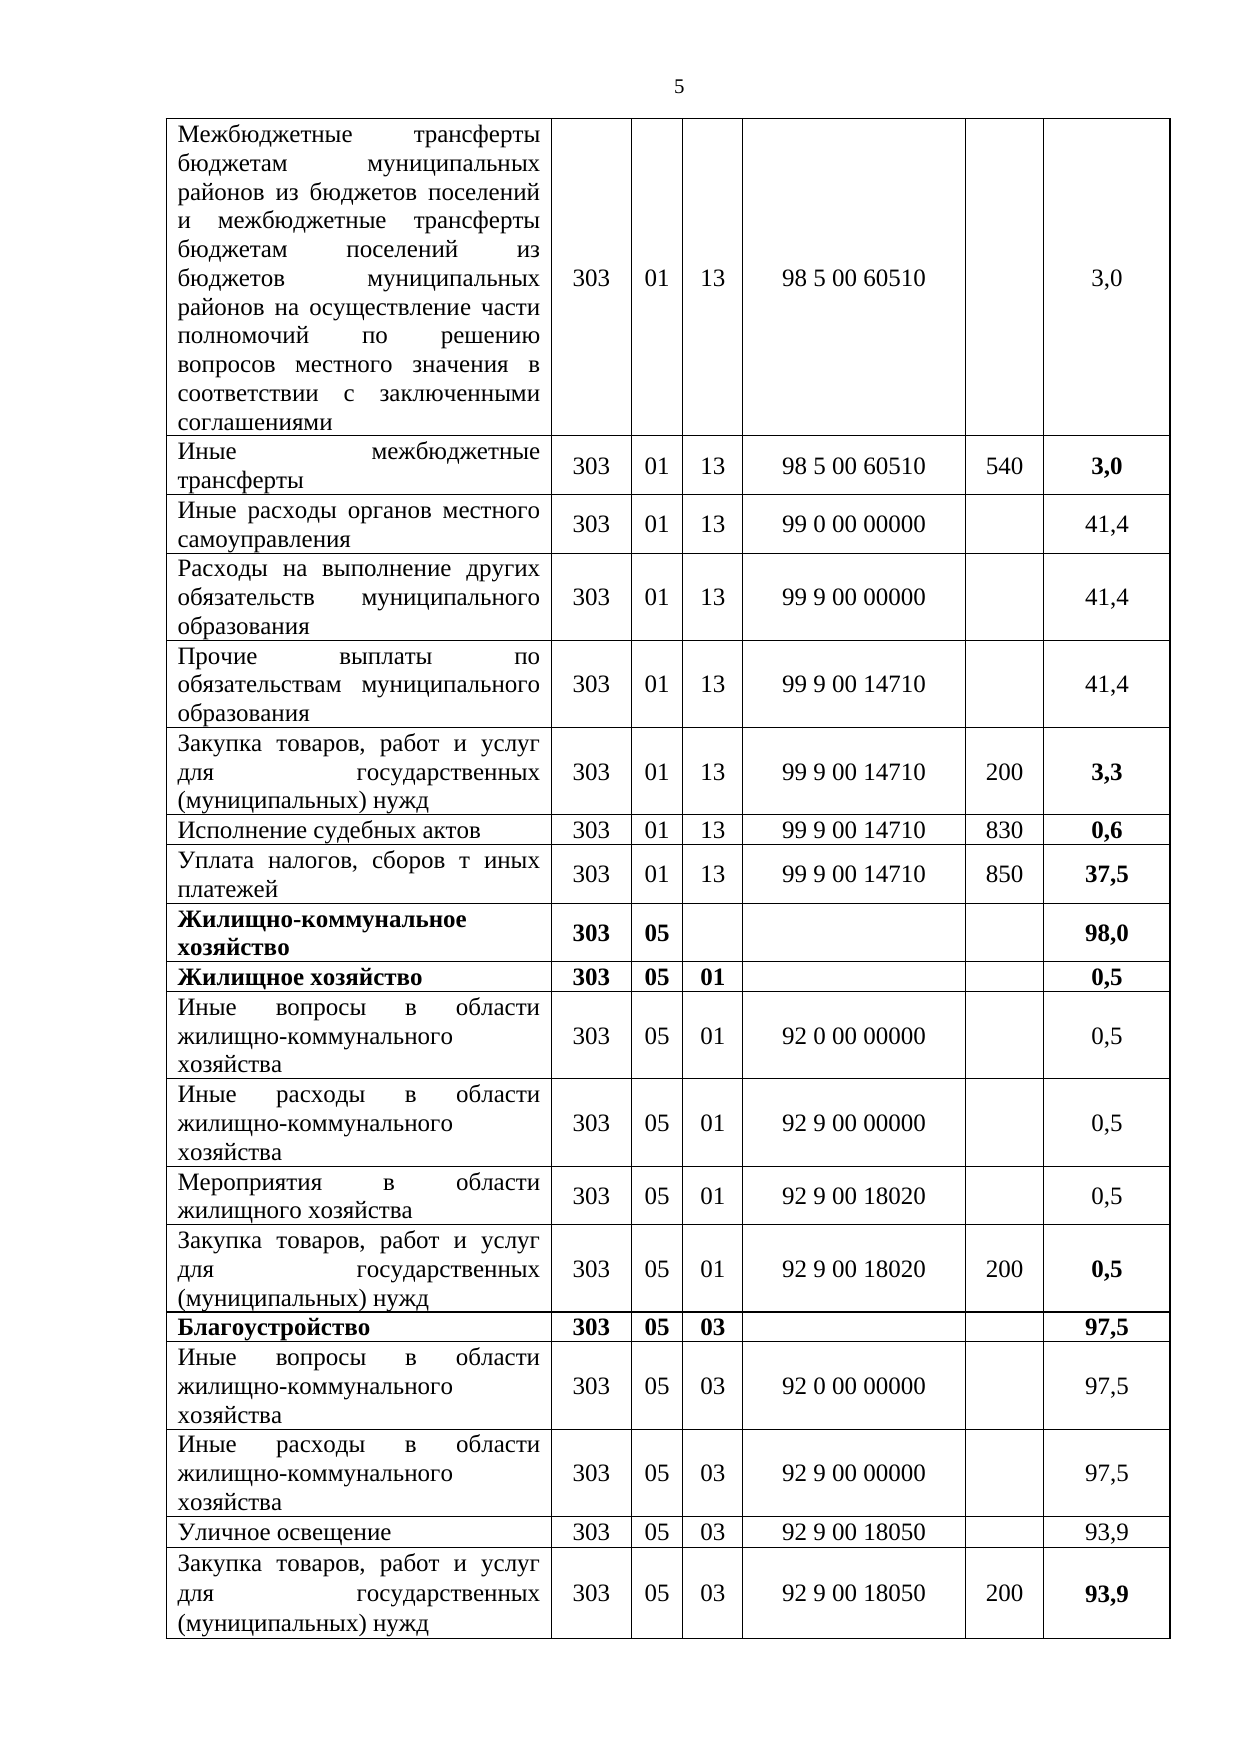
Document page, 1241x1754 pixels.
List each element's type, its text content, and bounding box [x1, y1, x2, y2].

table_cell 13 [683, 845, 742, 903]
table_cell 13 [683, 495, 742, 552]
table_cell 99 0 00 00000 [743, 495, 965, 552]
table_cell 303 [552, 1079, 631, 1166]
table_cell 303 [552, 1313, 631, 1341]
table_cell 05 [632, 1313, 682, 1341]
table_cell 0,5 [1044, 962, 1169, 991]
table_cell 92 9 00 18050 [743, 1548, 965, 1638]
table_cell 13 [683, 554, 742, 640]
table_cell 303 [552, 904, 631, 961]
table_cell [966, 1517, 1043, 1547]
table_cell 01 [632, 119, 682, 435]
table_cell Жилищное хозяйство [167, 962, 551, 991]
table_cell 0,5 [1044, 992, 1169, 1078]
table_cell 303 [552, 1430, 631, 1516]
table_cell 303 [552, 1225, 631, 1311]
table_cell 05 [632, 1430, 682, 1516]
table_cell [966, 119, 1043, 435]
table_cell 98 5 00 60510 [743, 119, 965, 435]
table_cell 98 5 00 60510 [743, 436, 965, 494]
table_cell 92 9 00 18020 [743, 1225, 965, 1311]
table_cell [966, 554, 1043, 640]
table_cell Расходы на выполнение других обязательств муниципального образования [167, 554, 551, 640]
table_cell 97,5 [1044, 1342, 1169, 1428]
table_cell Иные вопросы в области жилищно-коммунального хозяйства [167, 1342, 551, 1428]
table_cell 830 [966, 815, 1043, 844]
table_cell 41,4 [1044, 554, 1169, 640]
table_cell 01 [683, 1167, 742, 1224]
table_cell 303 [552, 1517, 631, 1547]
table_cell 200 [966, 728, 1043, 814]
table_cell 37,5 [1044, 845, 1169, 903]
table_cell [966, 992, 1043, 1078]
table_cell 303 [552, 1342, 631, 1428]
table_cell 303 [552, 992, 631, 1078]
table_cell 13 [683, 119, 742, 435]
table_cell 01 [683, 992, 742, 1078]
table_cell 41,4 [1044, 641, 1169, 727]
table_cell 92 9 00 18020 [743, 1167, 965, 1224]
table_cell 303 [552, 728, 631, 814]
table_cell 303 [552, 1548, 631, 1638]
table_cell 99 9 00 14710 [743, 641, 965, 727]
table_cell 41,4 [1044, 495, 1169, 552]
table_cell 200 [966, 1225, 1043, 1311]
table_cell Иные расходы в области жилищно-коммунального хозяйства [167, 1430, 551, 1516]
table_cell 303 [552, 436, 631, 494]
table_cell 01 [632, 728, 682, 814]
table_cell Иные расходы в области жилищно-коммунального хозяйства [167, 1079, 551, 1166]
table_cell 3,0 [1044, 436, 1169, 494]
table_cell [966, 904, 1043, 961]
table_cell 0,5 [1044, 1079, 1169, 1166]
table_cell 05 [632, 1548, 682, 1638]
table_cell 303 [552, 554, 631, 640]
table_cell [167, 1548, 551, 1638]
table_cell 99 9 00 00000 [743, 554, 965, 640]
table_cell 03 [683, 1313, 742, 1341]
table_cell 97,5 [1044, 1313, 1169, 1341]
table_cell 303 [552, 641, 631, 727]
table_cell 850 [966, 845, 1043, 903]
table_cell [966, 1313, 1043, 1341]
table_cell 0,6 [1044, 815, 1169, 844]
table_cell Закупка товаров, работ и услуг для государственных (муниципальных) нужд [167, 728, 551, 814]
table_cell 92 9 00 18050 [743, 1517, 965, 1547]
table_cell 93,9 [1044, 1517, 1169, 1547]
table_cell [966, 962, 1043, 991]
table_cell 92 9 00 00000 [743, 1079, 965, 1166]
table_cell 303 [552, 845, 631, 903]
table_cell 01 [632, 495, 682, 552]
table_cell Иные межбюджетные трансферты [167, 436, 551, 494]
table_cell 03 [683, 1517, 742, 1547]
table_cell 303 [552, 495, 631, 552]
table_cell [966, 1079, 1043, 1166]
table_cell 01 [683, 1225, 742, 1311]
table_cell Закупка товаров, работ и услуг для государственных (муниципальных) нужд [167, 1225, 551, 1311]
table_cell Благоустройство [167, 1313, 551, 1341]
table_cell 01 [632, 845, 682, 903]
table_cell 13 [683, 641, 742, 727]
table_cell Уплата налогов, сборов т иных платежей [167, 845, 551, 903]
table_cell 303 [552, 119, 631, 435]
table_cell Мероприятия в области жилищного хозяйства [167, 1167, 551, 1224]
table_cell 05 [632, 992, 682, 1078]
table_cell [683, 904, 742, 961]
table_cell [966, 1342, 1043, 1428]
table_cell 3,3 [1044, 728, 1169, 814]
table_cell [966, 1430, 1043, 1516]
table_cell Межбюджетные трансферты бюджетам муниципальных районов из бюджетов поселений и межбюджетные трансферты бюджетам поселений из бюджетов муниципальных районов на осуществление части полномочий по решению вопросов местного значения в соответствии с заключенными соглашениями [167, 119, 551, 435]
table_cell 99 9 00 14710 [743, 845, 965, 903]
table_cell 0,5 [1044, 1167, 1169, 1224]
table_cell [743, 904, 965, 961]
table_cell 97,5 [1044, 1430, 1169, 1516]
table_cell 05 [632, 1079, 682, 1166]
table_cell 92 0 00 00000 [743, 1342, 965, 1428]
table_cell 13 [683, 728, 742, 814]
table_cell 05 [632, 1225, 682, 1311]
table_cell 01 [683, 962, 742, 991]
table_cell 01 [632, 436, 682, 494]
table_cell 03 [683, 1548, 742, 1638]
table_cell 98,0 [1044, 904, 1169, 961]
table_cell 03 [683, 1430, 742, 1516]
table_cell 93,9 [1044, 1548, 1169, 1638]
table_cell 05 [632, 962, 682, 991]
table_cell 01 [632, 815, 682, 844]
table_cell 92 9 00 00000 [743, 1430, 965, 1516]
table_cell 303 [552, 1167, 631, 1224]
table_cell [743, 1313, 965, 1341]
table_cell Жилищно-коммунальное хозяйство [167, 904, 551, 961]
table_cell Исполнение судебных актов [167, 815, 551, 844]
table_cell 0,5 [1044, 1225, 1169, 1311]
table_cell 03 [683, 1342, 742, 1428]
table_cell 13 [683, 815, 742, 844]
table_cell [966, 641, 1043, 727]
table_cell Иные расходы органов местного самоуправления [167, 495, 551, 552]
table_cell [743, 962, 965, 991]
table_cell 01 [683, 1079, 742, 1166]
table_cell 05 [632, 1167, 682, 1224]
table_cell 99 9 00 14710 [743, 815, 965, 844]
table_cell 3,0 [1044, 119, 1169, 435]
table_cell 01 [632, 554, 682, 640]
table_cell [966, 495, 1043, 552]
table_cell 01 [632, 641, 682, 727]
table_cell 540 [966, 436, 1043, 494]
table_cell 92 0 00 00000 [743, 992, 965, 1078]
table_cell Прочие выплаты по обязательствам муниципального образования [167, 641, 551, 727]
table_cell 05 [632, 904, 682, 961]
table_cell Уличное освещение [167, 1517, 551, 1547]
table_cell Иные вопросы в области жилищно-коммунального хозяйства [167, 992, 551, 1078]
table_cell 303 [552, 962, 631, 991]
table_cell 200 [966, 1548, 1043, 1638]
table_cell 13 [683, 436, 742, 494]
table_cell [966, 1167, 1043, 1224]
table_cell 05 [632, 1517, 682, 1547]
table_cell 99 9 00 14710 [743, 728, 965, 814]
table_cell 05 [632, 1342, 682, 1428]
table_cell 303 [552, 815, 631, 844]
